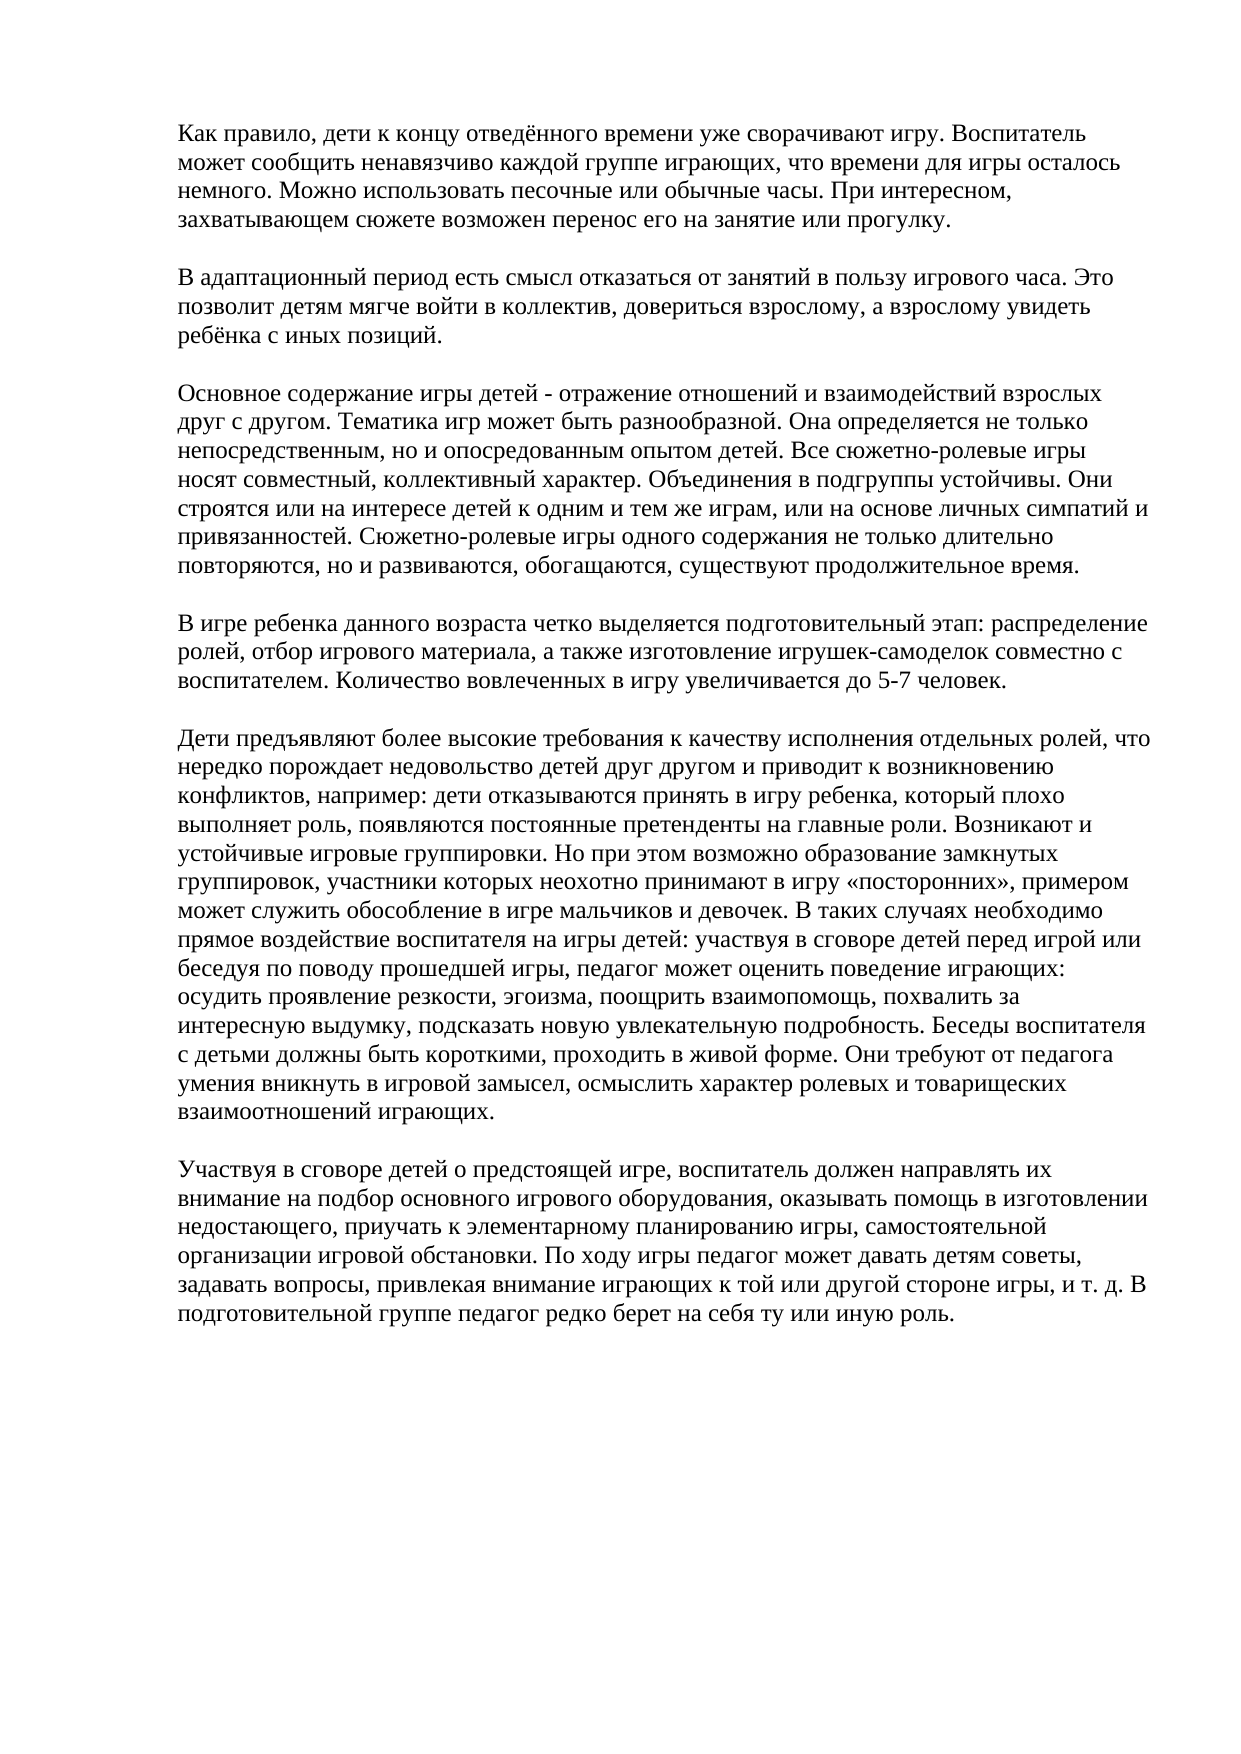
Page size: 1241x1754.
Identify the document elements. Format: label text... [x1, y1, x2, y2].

text В адаптационный период есть смысл отказаться от занятий в пользу игрового часа. Это позволит детям мягче войти в коллектив, довериться взрослому, а взрослому увидеть ребёнка с иных позиций. [177, 262, 1152, 348]
text Как правило, дети к концу отведённого времени уже сворачивают игру. Воспитатель может сообщить ненавязчиво каждой группе играющих, что времени для игры осталось немного. Можно использовать песочные или обычные часы. При интересном, захватывающем сюжете возможен перенос его на занятие или прогулку. [177, 118, 1152, 233]
text Основное содержание игры детей - отражение отношений и взаимодействий взрослых друг с другом. Тематика игр может быть разнообразной. Она определяется не только непосредственным, но и опосредованным опытом детей. Все сюжетно-ролевые игры носят совместный, коллективный характер. Объединения в подгруппы устойчивы. Они строятся или на интересе детей к одним и тем же играм, или на основе личных симпатий и привязанностей. Сюжетно-ролевые игры одного содержания не только длительно повторяются, но и развиваются, обогащаются, существуют продолжительное время. В игре ребенка данного возраста четко выделяется подготовительный этап: распределение ролей, отбор игрового материала, а также изготовление игрушек-самоделок совместно с воспитателем. Количество вовлеченных в игру увеличивается до 5-7 человек. Дети предъявляют более высокие требования к качеству исполнения отдельных ролей, что нередко порождает недовольство детей друг другом и приводит к возникновению конфликтов, например: дети отказываются принять в игру ребенка, который плохо выполняет роль, появляются постоянные претенденты на главные роли. Возникают и устойчивые игровые группировки. Но при этом возможно образование замкнутых группировок, участники которых неохотно принимают в игру «посторонних», примером может служить обособление в игре мальчиков и девочек. В таких случаях необходимо прямое воздействие воспитателя на игры детей: участвуя в сговоре детей перед игрой или беседуя по поводу прошедшей игры, педагог может оценить поведение играющих: осудить проявление резкости, эгоизма, поощрить взаимопомощь, похвалить за интересную выдумку, подсказать новую увлекательную подробность. Беседы воспитателя с детьми должны быть короткими, проходить в живой форме. Они требуют от педагога умения вникнуть в игровой замысел, осмыслить характер ролевых и товарищеских взаимоотношений играющих. Участвуя в сговоре детей о предстоящей игре, воспитатель должен направлять их внимание на подбор основного игрового оборудования, оказывать помощь в изготовлении недостающего, приучать к элементарному планированию игры, самостоятельной организации игровой обстановки. По ходу игры педагог может давать детям советы, задавать вопросы, привлекая внимание играющих к той или другой стороне игры, и т. д. В подготовительной группе педагог редко берет на себя ту или иную роль. [177, 378, 1152, 1326]
